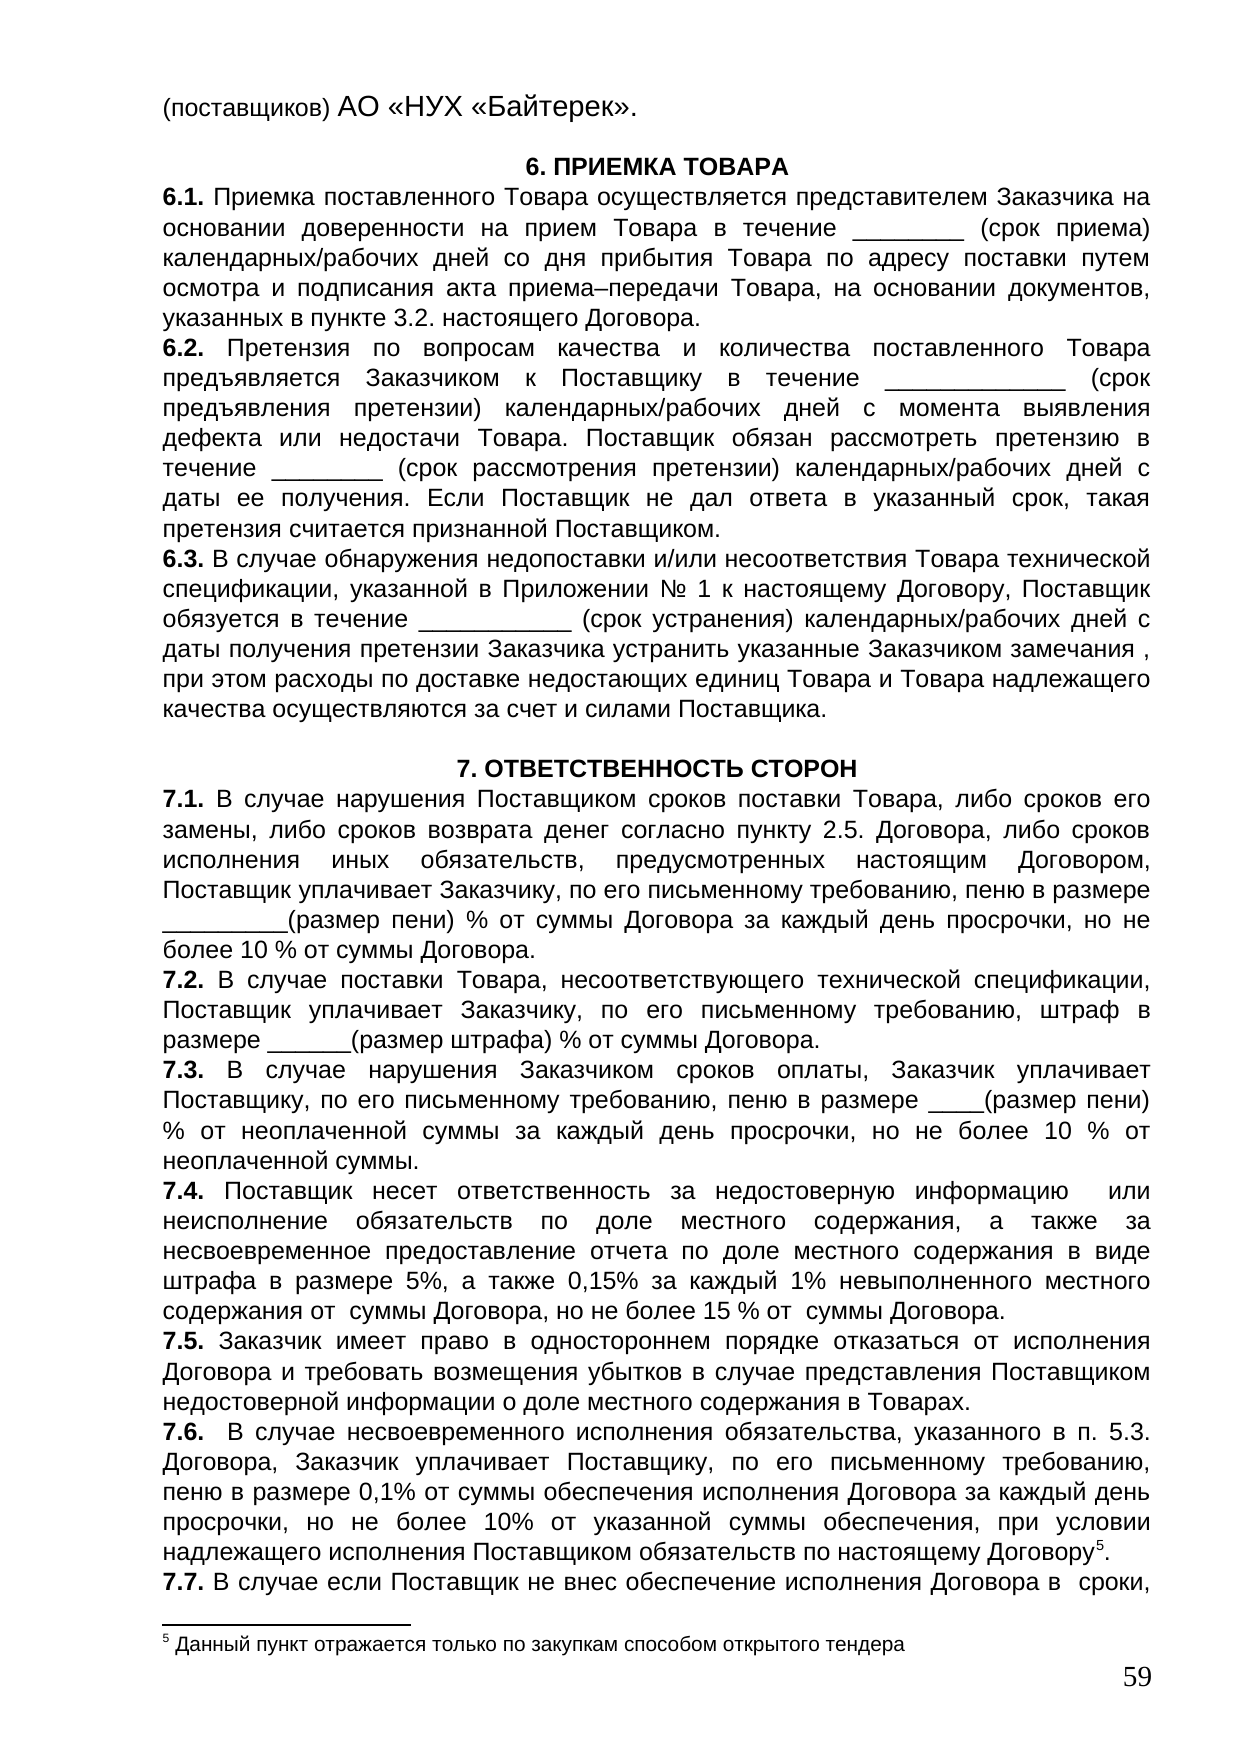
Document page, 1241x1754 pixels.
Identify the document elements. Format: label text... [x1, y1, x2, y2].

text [162, 1567, 1152, 1596]
text 7.2. В случае поставки Товара, несоответствующего технической спецификации, Поставщик уплачивает Заказчику, по его письменному требованию, штраф в размере ______(размер штрафа) % от суммы Договора. [162, 965, 1152, 1054]
text 6.2. Претензия по вопросам качества и количества поставленного Товара предъявляется Заказчиком к Поставщику в течение _____________ (срок предъявления претензии) календарных/рабочих дней с момента выявления дефекта или недостачи Товара. Поставщик обязан рассмотреть претензию в течение ________ (срок рассмотрения претензии) календарных/рабочих дней с даты ее получения. Если Поставщик не дал ответа в указанный срок, такая претензия считается признанной Поставщиком. [162, 333, 1152, 542]
text 7.5. Заказчик имеет право в одностороннем порядке отказаться от исполнения Договора и требовать возмещения убытков в случае представления Поставщиком недостоверной информации о доле местного содержания в Товарах. [162, 1326, 1152, 1415]
text 6. ПРИЕМКА ТОВАРА [162, 152, 1152, 181]
text 6.3. В случае обнаружения недопоставки и/или несоответствия Товара технической спецификации, указанной в Приложении № 1 к настоящему Договору, Поставщик обязуется в течение ___________ (срок устранения) календарных/рабочих дней с даты получения претензии Заказчика устранить указанные Заказчиком замечания , при этом расходы по доставке недостающих единиц Товара и Товара надлежащего качества осуществляются за счет и силами Поставщика. [162, 544, 1152, 723]
text 7.6. В случае несвоевременного исполнения обязательства, указанного в п. 5.3. Договора, Заказчик уплачивает Поставщику, по его письменному требованию, пеню в размере 0,1% от суммы обеспечения исполнения Договора за каждый день просрочки, но не более 10% от указанной суммы обеспечения, при условии надлежащего исполнения Поставщиком обязательств по настоящему Договору. [162, 1417, 1152, 1566]
text 7.1. В случае нарушения Поставщиком сроков поставки Товара, либо сроков его замены, либо сроков возврата денег согласно пункту 2.5. Договора, либо сроков исполнения иных обязательств, предусмотренных настоящим Договором, Поставщик уплачивает Заказчику, по его письменному требованию, пеню в размере _________(размер пени) % от суммы Договора за каждый день просрочки, но не более 10 % от суммы Договора. [162, 784, 1152, 964]
text 7. ОТВЕТСТВЕННОСТЬ СТОРОН [162, 754, 1152, 783]
text 6.1. Приемка поставленного Товара осуществляется представителем Заказчика на основании доверенности на прием Товара в течение ________ (срок приема) календарных/рабочих дней со дня прибытия Товара по адресу поставки путем осмотра и подписания акта приема–передачи Товара, на основании документов, указанных в пункте 3.2. настоящего Договора. [162, 182, 1152, 332]
text 7.4. Поставщик несет ответственность за недостоверную информацию или неисполнение обязательств по доле местного содержания, а также за несвоевременное предоставление отчета по доле местного содержания в виде штрафа в размере 5%, а также 0,15% за каждый 1% невыполненного местного содержания от суммы Договора, но не более 15 % от суммы Договора. [162, 1176, 1152, 1325]
text 7.3. В случае нарушения Заказчиком сроков оплаты, Заказчик уплачивает Поставщику, по его письменному требованию, пеню в размере ____(размер пени) % от неоплаченной суммы за каждый день просрочки, но не более 10 % от неоплаченной суммы. [162, 1055, 1152, 1174]
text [162, 89, 1152, 122]
